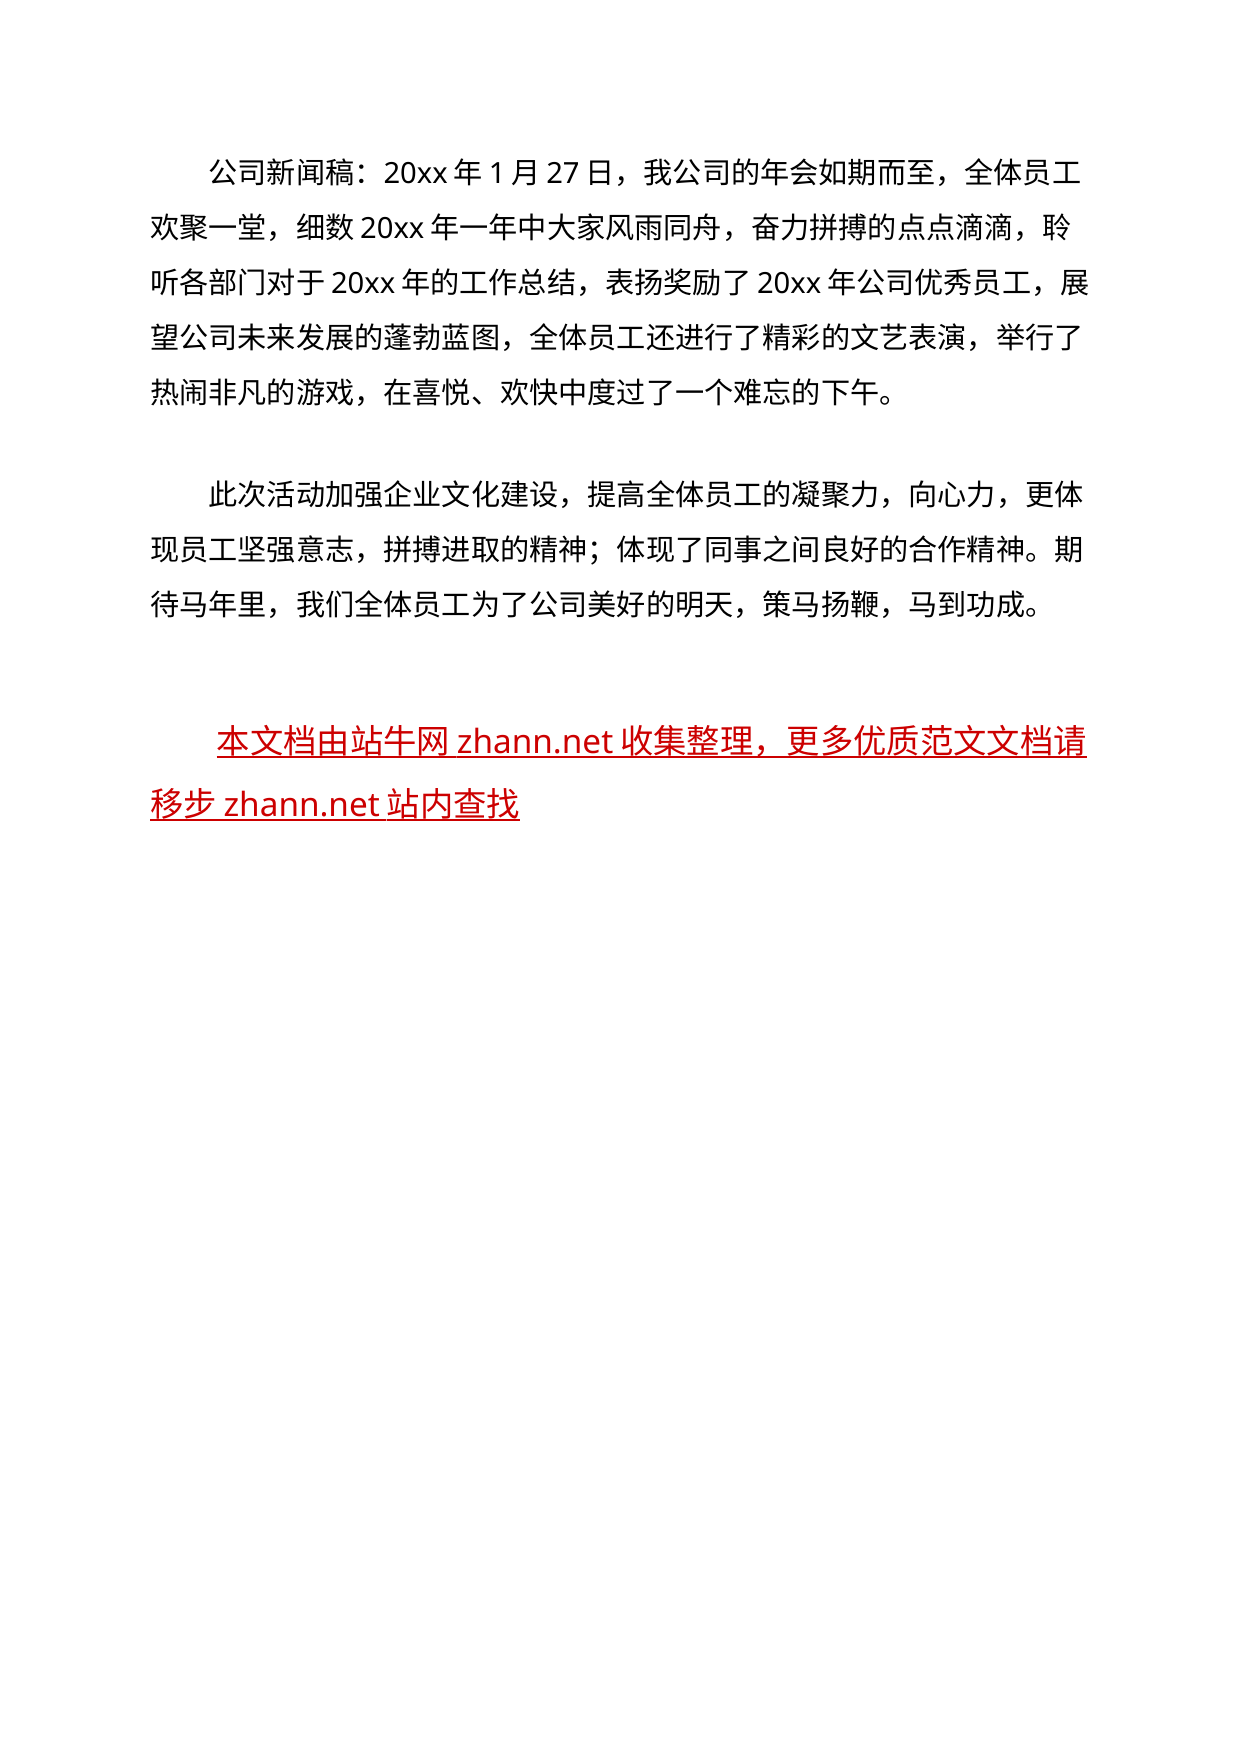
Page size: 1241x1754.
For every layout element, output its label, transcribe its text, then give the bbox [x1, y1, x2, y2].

text 公司新闻稿：20xx年1月27日，我公司的年会如期而至，全体员工欢聚一堂，细数20xx年一年中大家风雨同舟，奋力拼搏的点点滴滴，聆听各部门对于20xx年的工作总结，表扬奖励了20xx年公司优秀员工，展望公司未来发展的蓬勃蓝图，全体员工还进行了精彩的文艺表演，举行了热闹非凡的游戏，在喜悦、欢快中度过了一个难忘的下午。 [150, 150, 1090, 412]
text 本文档由站牛网zhann.net收集整理，更多优质范文文档请移步zhann.net站内查找 [150, 714, 1090, 826]
text 此次活动加强企业文化建设，提高全体员工的凝聚力，向心力，更体现员工坚强意志，拼搏进取的精神；体现了同事之间良好的合作精神。期待马年里，我们全体员工为了公司美好的明天，策马扬鞭，马到功成。 [150, 472, 1090, 624]
